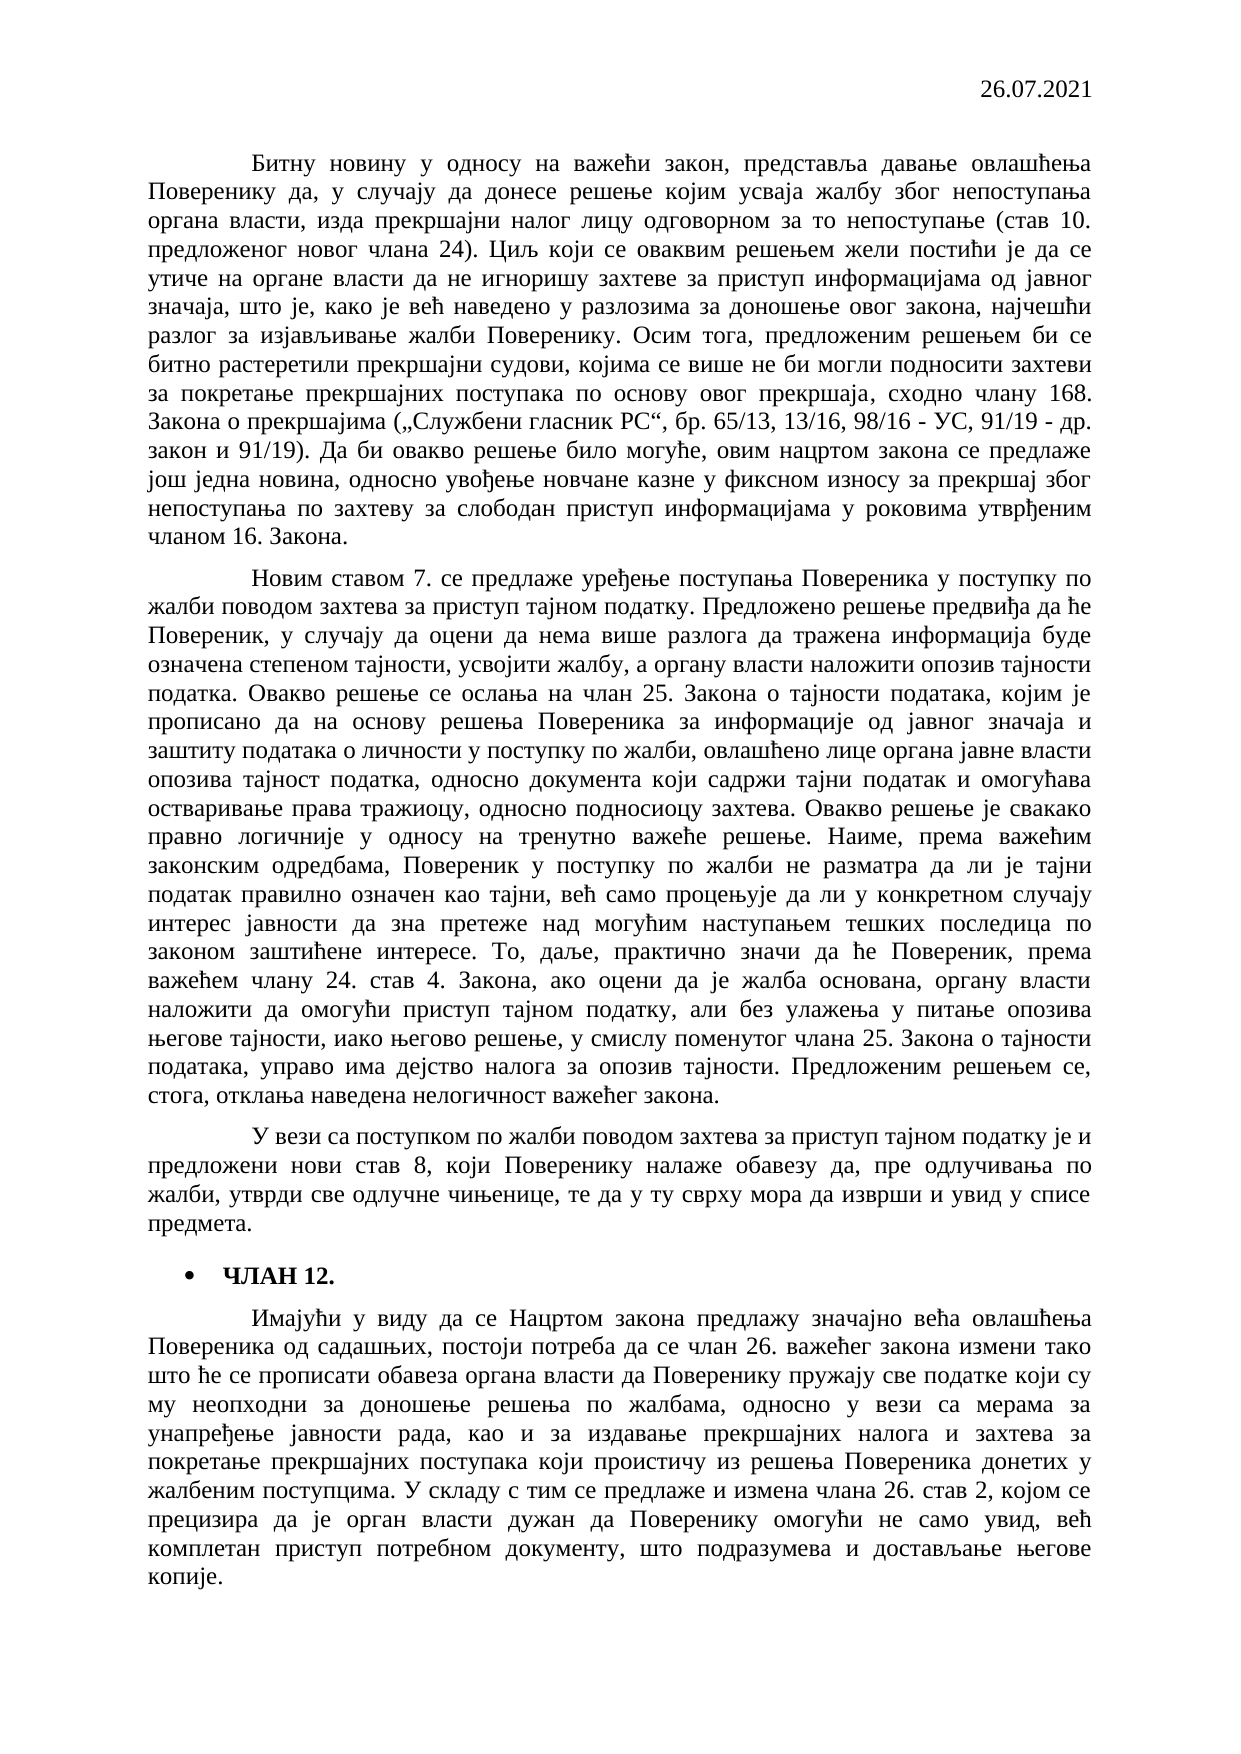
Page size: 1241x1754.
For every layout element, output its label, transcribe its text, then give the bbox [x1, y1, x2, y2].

text Битну новину у односу на важећи закон, представља давање овлашћења Поверенику да, у случају да донесе решење којим усваја жалбу због непоступања органа власти, изда прекршајни налог лицу одговорном за то непоступање (став 10. предложеног новог члана 24). Циљ који се оваквим решењем жели постићи је да се утиче на органе власти да не игноришу захтеве за приступ информацијама од јавног значаја, што је, како је већ наведено у разлозима за доношење овог закона, најчешћи разлог за изјављивање жалби Поверенику. Осим тога, предложеним решењем би се битно растеретили прекршајни судови, којима се више не би могли подносити захтеви за покретање прекршајних поступака по основу овог прекршаја, сходно члану 168. Закона о прекршајима („Службени гласник РС“, бр. 65/13, 13/16, 98/16 - УС, 91/19 - др. закон и 91/19). Да би овакво решење било могуће, овим нацртом закона се предлаже још једна новина, односно увођење новчане казне у фиксном износу за прекршај због непоступања по захтеву за слободан приступ информацијама у роковима утврђеним чланом 16. Закона. [148, 148, 1093, 550]
text Имајући у виду да се Нацртом закона предлажу значајно већа овлашћења Повереника од садашњих, постоји потреба да се члан 26. важећег закона измени тако што ће се прописати обавеза органа власти да Поверенику пружају све податке који су му неопходни за доношење решења по жалбама, односно у вези са мерама за унапређење јавности рада, као и за издавање прекршајних налога и захтева за покретање прекршајних поступака који проистичу из решења Повереника донетих у жалбеним поступцима. У складу с тим се предлаже и измена члана 26. став 2, којом се прецизира да је орган власти дужан да Поверенику омогући не само увид, већ комплетан приступ потребном документу, што подразумева и достављање његове копије. [148, 1303, 1093, 1590]
list ЧЛАН 12. [185, 1261, 1093, 1290]
text Новим ставом 7. се предлаже уређење поступања Повереника у поступку по жалби поводом захтева за приступ тајном податку. Предложено решење предвиђа да ће Повереник, у случају да оцени да нема више разлога да тражена информација буде означена степеном тајности, усвојити жалбу, а органу власти наложити опозив тајности податка. Овакво решење се ослања на члан 25. Закона о тајности података, којим је прописано да на основу решења Повереника за информације од јавног значаја и заштиту података о личности у поступку по жалби, овлашћено лице органа јавне власти опозива тајност податка, односно документа који садржи тајни податак и омогућава остваривање права тражиоцу, односно подносиоцу захтева. Овакво решење је свакако правно логичније у односу на тренутно важеће решење. Наиме, према важећим законским одредбама, Повереник у поступку по жалби не разматра да ли је тајни податак правилно означен као тајни, већ само процењује да ли у конкретном случају интерес јавности да зна претеже над могућим наступањем тешких последица по законом заштићене интересе. То, даље, практично значи да ће Повереник, према важећем члану 24. став 4. Закона, ако оцени да је жалба основана, органу власти наложити да омогући приступ тајном податку, али без улажења у питање опозива његове тајности, иако његово решење, у смислу поменутог члана 25. Закона о тајности података, управо има дејство налога за опозив тајности. Предложеним решењем се, стога, отклања наведена нелогичност важећег закона. [148, 563, 1093, 1109]
text У вези са поступком по жалби поводом захтева за приступ тајном податку је и предложени нови став 8, који Поверенику налаже обавезу да, пре одлучивања по жалби, утврди све одлучне чињенице, те да у ту сврху мора да изврши и увид у списе предмета. [148, 1121, 1093, 1236]
